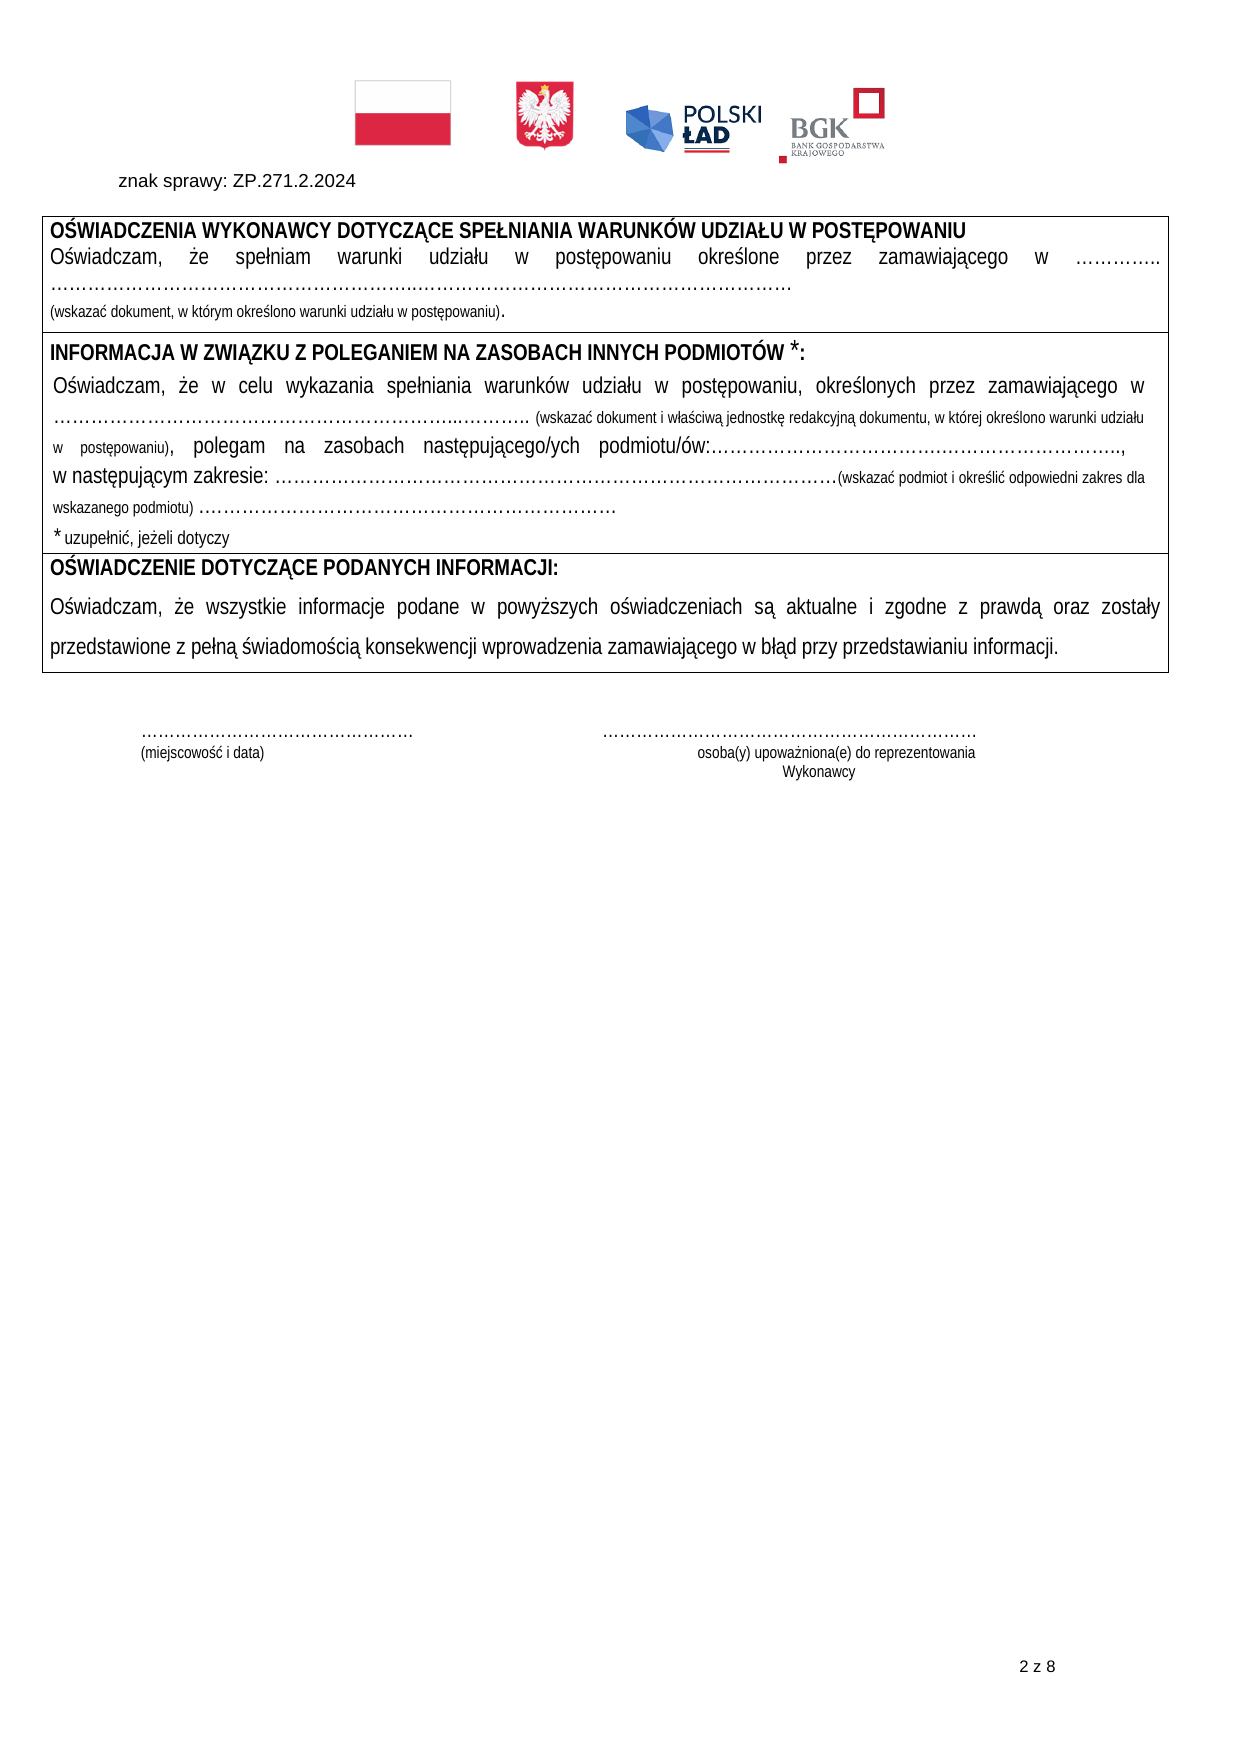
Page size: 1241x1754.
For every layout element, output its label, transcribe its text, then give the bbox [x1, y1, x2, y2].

table_header ………………………………………………………… osoba(y) upoważniona(e) do reprezentowania Wykonawcy [591, 719, 1063, 781]
table_cell OŚWIADCZENIA WYKONAWCY DOTYCZĄCE SPEŁNIANIA WARUNKÓW UDZIAŁU W POSTĘPOWANIU Oświadczam, że spełniam warunki udziału w postępowaniu określone przez zamawiającego w …………..…………………………………………………..…………………………………………………… (wskazać dokument, w którym określono warunki udziału w postępowaniu). [43, 217, 1168, 332]
table_cell OŚWIADCZENIE DOTYCZĄCE PODANYCH INFORMACJI: Oświadczam, że wszystkie informacje podane w powyższych oświadczeniach są aktualne i zgodne z prawdą oraz zostały przedstawione z pełną świadomością konsekwencji wprowadzenia zamawiającego w błąd przy przedstawianiu informacji. [43, 554, 1168, 672]
table_cell INFORMACJA W ZWIĄZKU Z POLEGANIEM NA ZASOBACH INNYCH PODMIOTÓW *: Oświadczam, że w celu wykazania spełniania warunków udziału w postępowaniu, określonych przez zamawiającego w ………………………………………………………...……….. (wskazać dokument i właściwą jednostkę redakcyjną dokumentu, w której określono warunki udziału w postępowaniu), polegam na zasobach następującego/ych podmiotu/ów:……………………………….……………………….., w następującym zakresie: ………………………………………………………………………………(wskazać podmiot i określić odpowiedni zakres dla wskazanego podmiotu) .………………………………………………………… * uzupełnić, jeżeli dotyczy [43, 333, 1168, 553]
picture [315, 59, 613, 171]
table_header ………………………………………… (miejscowość i data) [129, 719, 591, 781]
